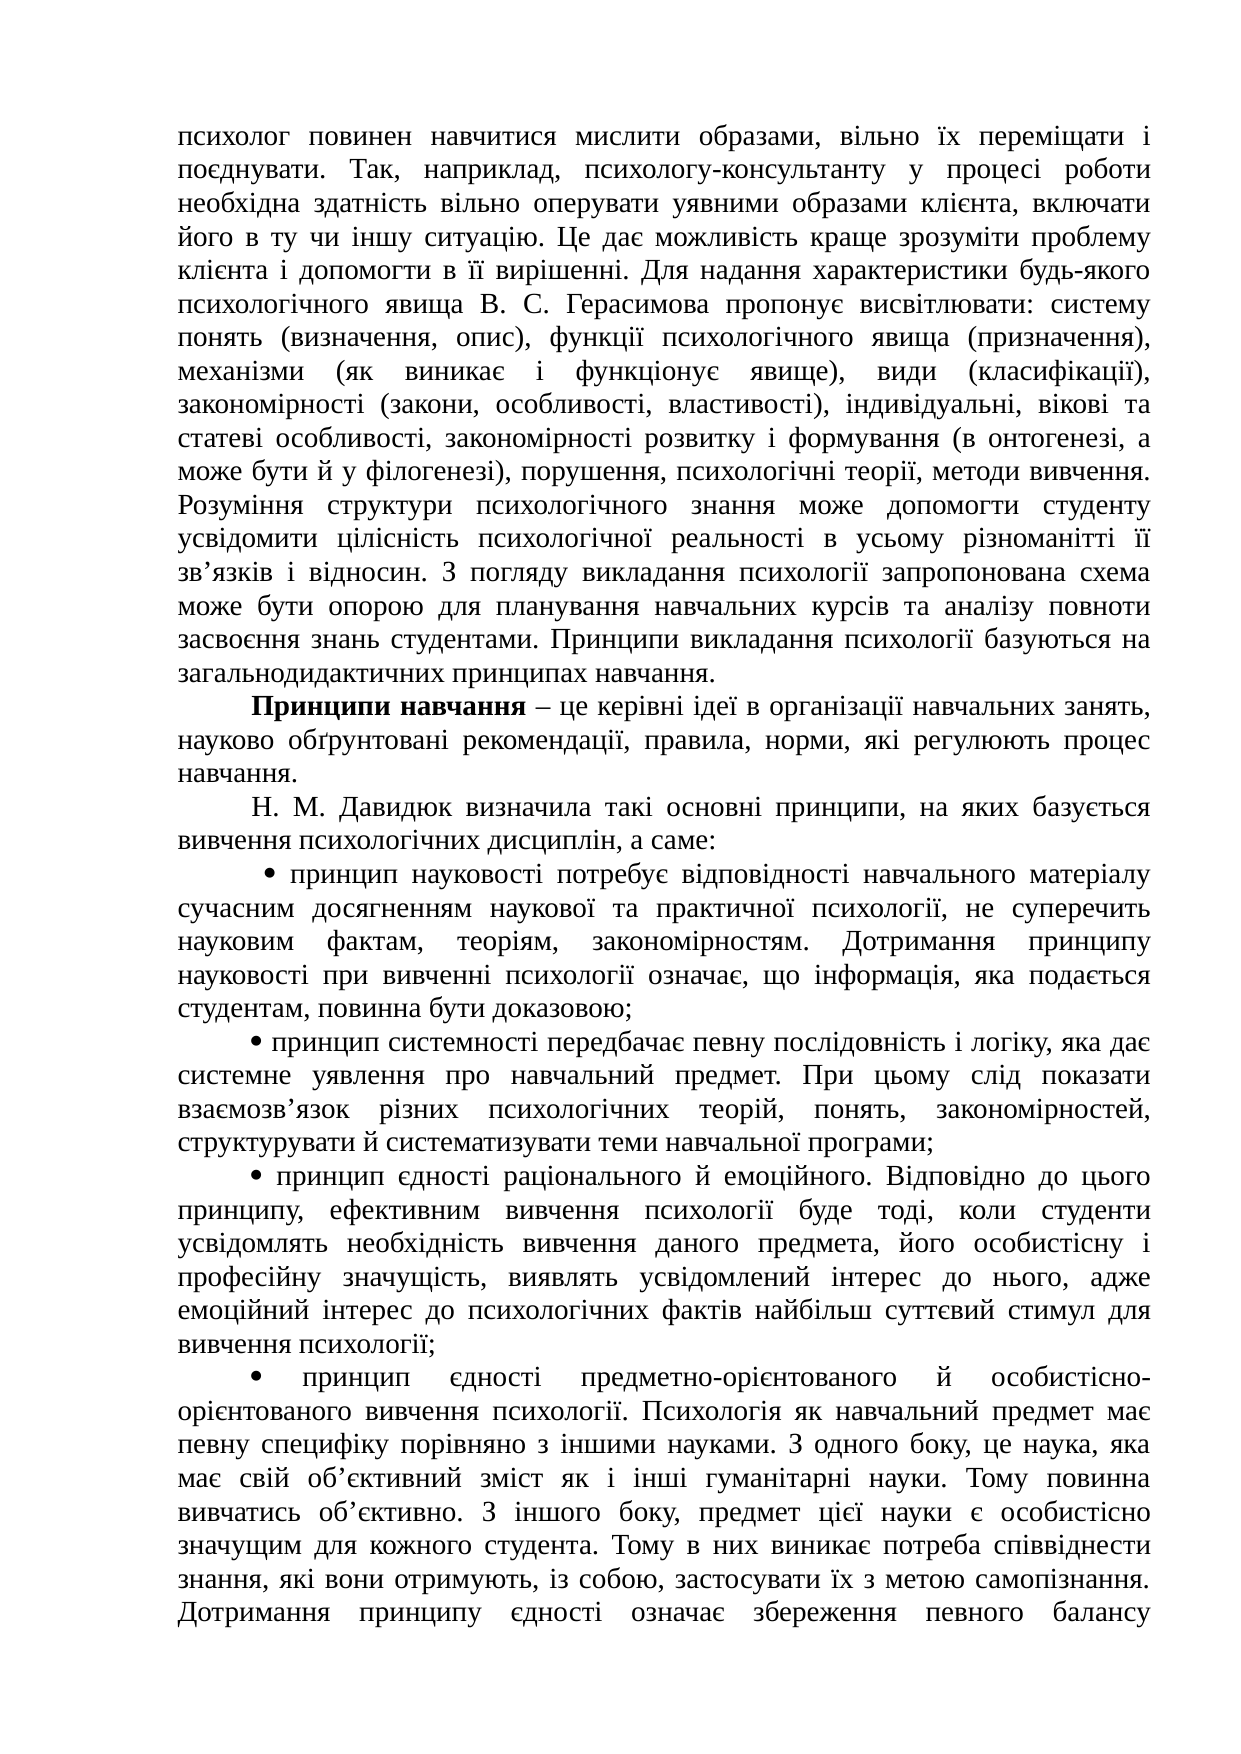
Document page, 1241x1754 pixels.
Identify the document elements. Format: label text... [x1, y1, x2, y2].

text Н. М. Давидюк визначила такі основні принципи, на яких базується вивчення психологічних дисциплін, а саме: [177, 789, 1152, 856]
text принцип науковості потребує відповідності навчального матеріалу сучасним досягненням наукової та практичної психології, не суперечить науковим фактам, теоріям, закономірностям. Дотримання принципу науковості при вивченні психології означає, що інформація, яка подається студентам, повинна бути доказовою; [177, 856, 1152, 1024]
text принцип єдності раціонального й емоційного. Відповідно до цього принципу, ефективним вивчення психології буде тоді, коли студенти усвідомлять необхідність вивчення даного предмета, його особистісну і професійну значущість, виявлять усвідомлений інтерес до нього, адже емоційний інтерес до психологічних фактів найбільш суттєвий стимул для вивчення психології; [177, 1158, 1152, 1359]
text Принципи навчання – це керівні ідеї в організації навчальних занять, науково обґрунтовані рекомендації, правила, норми, які регулюють процес навчання. [177, 688, 1152, 789]
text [177, 118, 1152, 688]
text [177, 1359, 1152, 1628]
text принцип системності передбачає певну послідовність і логіку, яка дає системне уявлення про навчальний предмет. При цьому слід показати взаємозв’язок різних психологічних теорій, понять, закономірностей, структурувати й систематизувати теми навчальної програми; [177, 1024, 1152, 1158]
